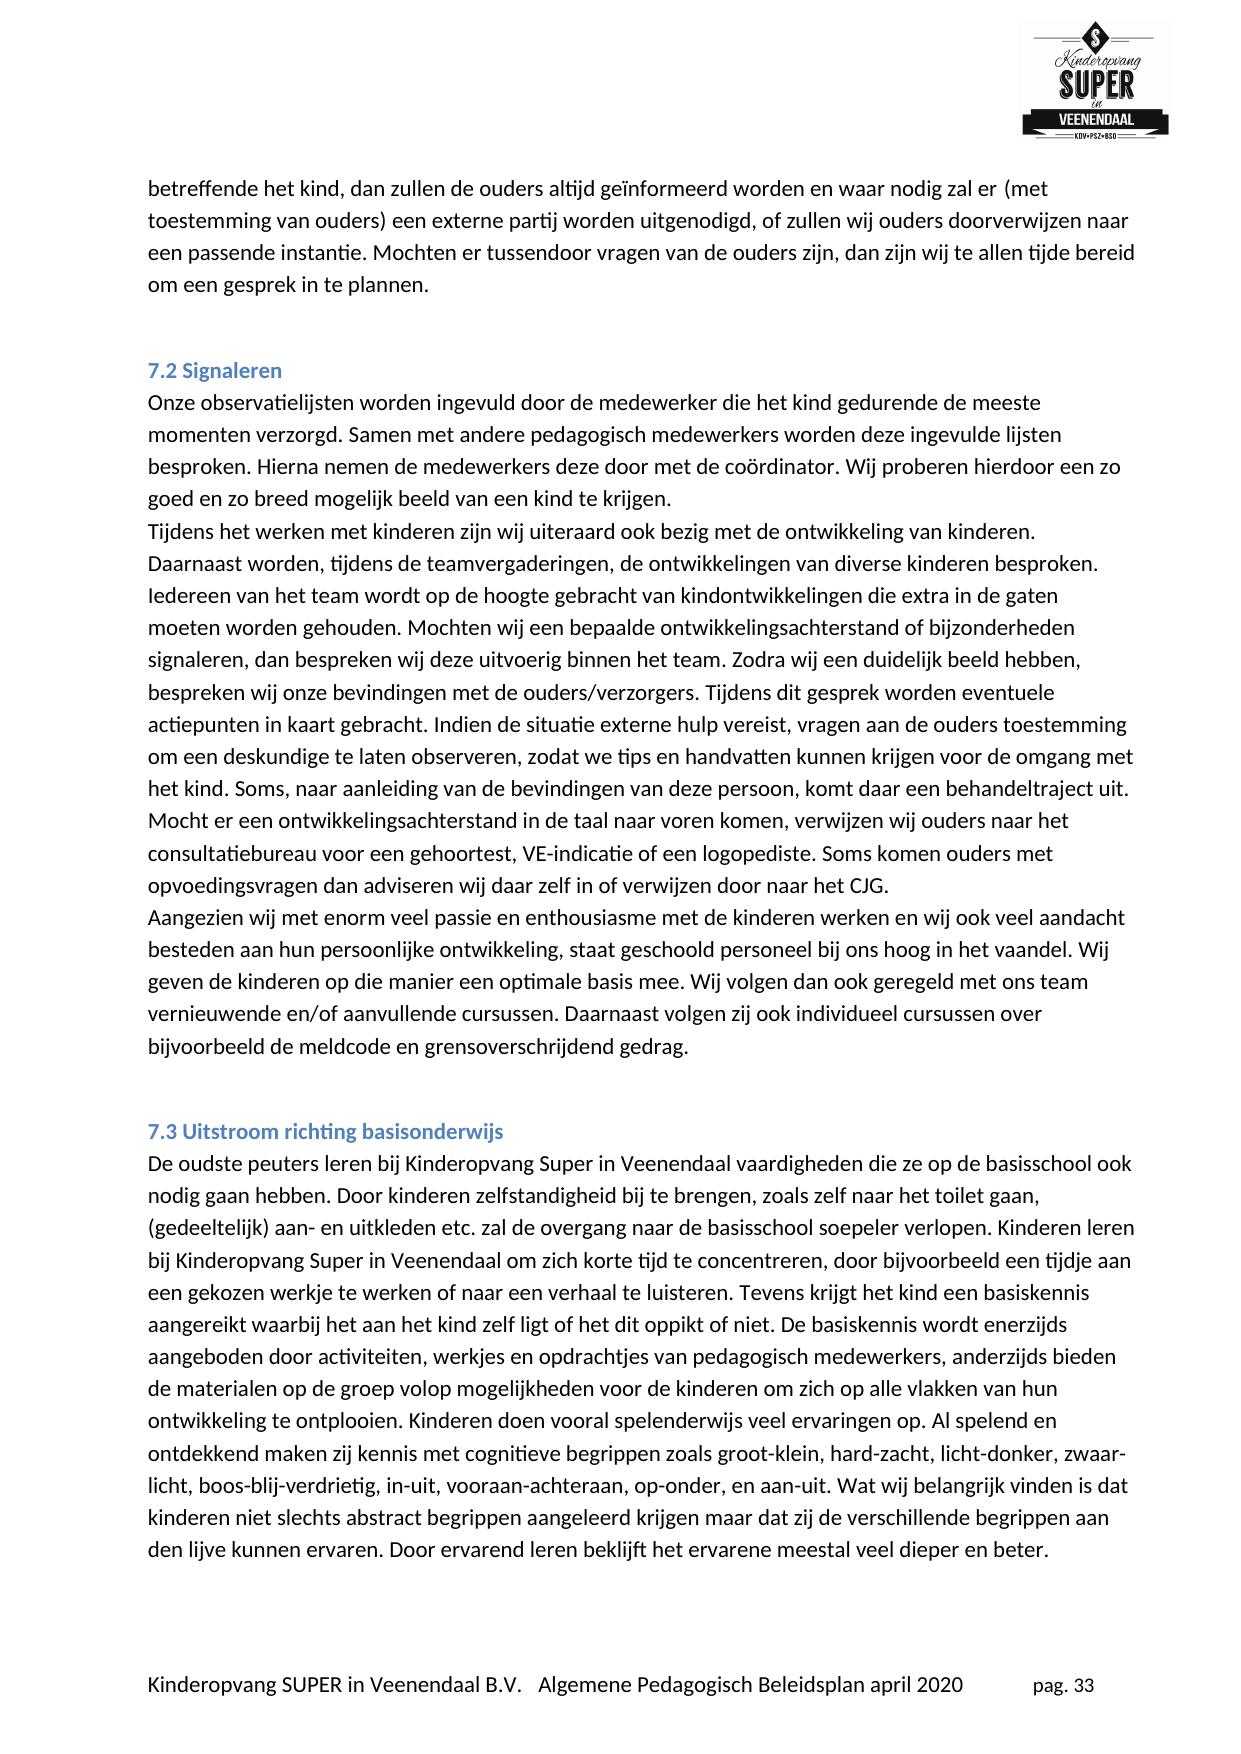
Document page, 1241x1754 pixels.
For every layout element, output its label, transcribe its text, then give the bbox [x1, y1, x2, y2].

text Aangezien wij met enorm veel passie en enthousiasme met de kinderen werken en wij ook veel aandacht besteden aan hun persoonlijke ontwikkeling, staat geschoold personeel bij ons hoog in het vaandel. Wij geven de kinderen op die manier een optimale basis mee. Wij volgen dan ook geregeld met ons team vernieuwende en/of aanvullende cursussen. Daarnaast volgen zij ook individueel cursussen over bijvoorbeeld de meldcode en grensoverschrijdend gedrag. [148, 903, 1137, 1060]
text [148, 174, 1137, 331]
picture [1017, 21, 1174, 139]
subtitle 7.2 Signaleren [148, 356, 1137, 384]
text De oudste peuters leren bij Kinderopvang Super in Veenendaal vaardigheden die ze op de basisschool ook nodig gaan hebben. Door kinderen zelfstandigheid bij te brengen, zoals zelf naar het toilet gaan, (gedeeltelijk) aan- en uitkleden etc. zal de overgang naar de basisschool soepeler verlopen. Kinderen leren bij Kinderopvang Super in Veenendaal om zich korte tijd te concentreren, door bijvoorbeeld een tijdje aan een gekozen werkje te werken of naar een verhaal te luisteren. Tevens krijgt het kind een basiskennis aangereikt waarbij het aan het kind zelf ligt of het dit oppikt of niet. De basiskennis wordt enerzijds aangeboden door activiteiten, werkjes en opdrachtjes van pedagogisch medewerkers, anderzijds bieden de materialen op de groep volop mogelijkheden voor de kinderen om zich op alle vlakken van hun ontwikkeling te ontplooien. Kinderen doen vooral spelenderwijs veel ervaringen op. Al spelend en ontdekkend maken zij kennis met cognitieve begrippen zoals groot-klein, hard-zacht, licht-donker, zwaar-licht, boos-blij-verdrietig, in-uit, vooraan-achteraan, op-onder, en aan-uit. Wat wij belangrijk vinden is dat kinderen niet slechts abstract begrippen aangeleerd krijgen maar dat zij de verschillende begrippen aan den lijve kunnen ervaren. Door ervarend leren beklijft het ervarene meestal veel dieper en beter. [148, 1149, 1137, 1563]
text Onze observatielijsten worden ingevuld door de medewerker die het kind gedurende de meeste momenten verzorgd. Samen met andere pedagogisch medewerkers worden deze ingevulde lijsten besproken. Hierna nemen de medewerkers deze door met de coördinator. Wij proberen hierdoor een zo goed en zo breed mogelijk beeld van een kind te krijgen. [148, 388, 1137, 513]
text Tijdens het werken met kinderen zijn wij uiteraard ook bezig met de ontwikkeling van kinderen. Daarnaast worden, tijdens de teamvergaderingen, de ontwikkelingen van diverse kinderen besproken. Iedereen van het team wordt op de hoogte gebracht van kindontwikkelingen die extra in de gaten moeten worden gehouden. Mochten wij een bepaalde ontwikkelingsachterstand of bijzonderheden signaleren, dan bespreken wij deze uitvoerig binnen het team. Zodra wij een duidelijk beeld hebben, bespreken wij onze bevindingen met de ouders/verzorgers. Tijdens dit gesprek worden eventuele actiepunten in kaart gebracht. Indien de situatie externe hulp vereist, vragen aan de ouders toestemming om een deskundige te laten observeren, zodat we tips en handvatten kunnen krijgen voor de omgang met het kind. Soms, naar aanleiding van de bevindingen van deze persoon, komt daar een behandeltraject uit. Mocht er een ontwikkelingsachterstand in de taal naar voren komen, verwijzen wij ouders naar het consultatiebureau voor een gehoortest, VE-indicatie of een logopediste. Soms komen ouders met opvoedingsvragen dan adviseren wij daar zelf in of verwijzen door naar het CJG. [148, 517, 1137, 899]
subtitle 7.3 Uitstroom richting basisonderwijs [148, 1117, 1137, 1145]
